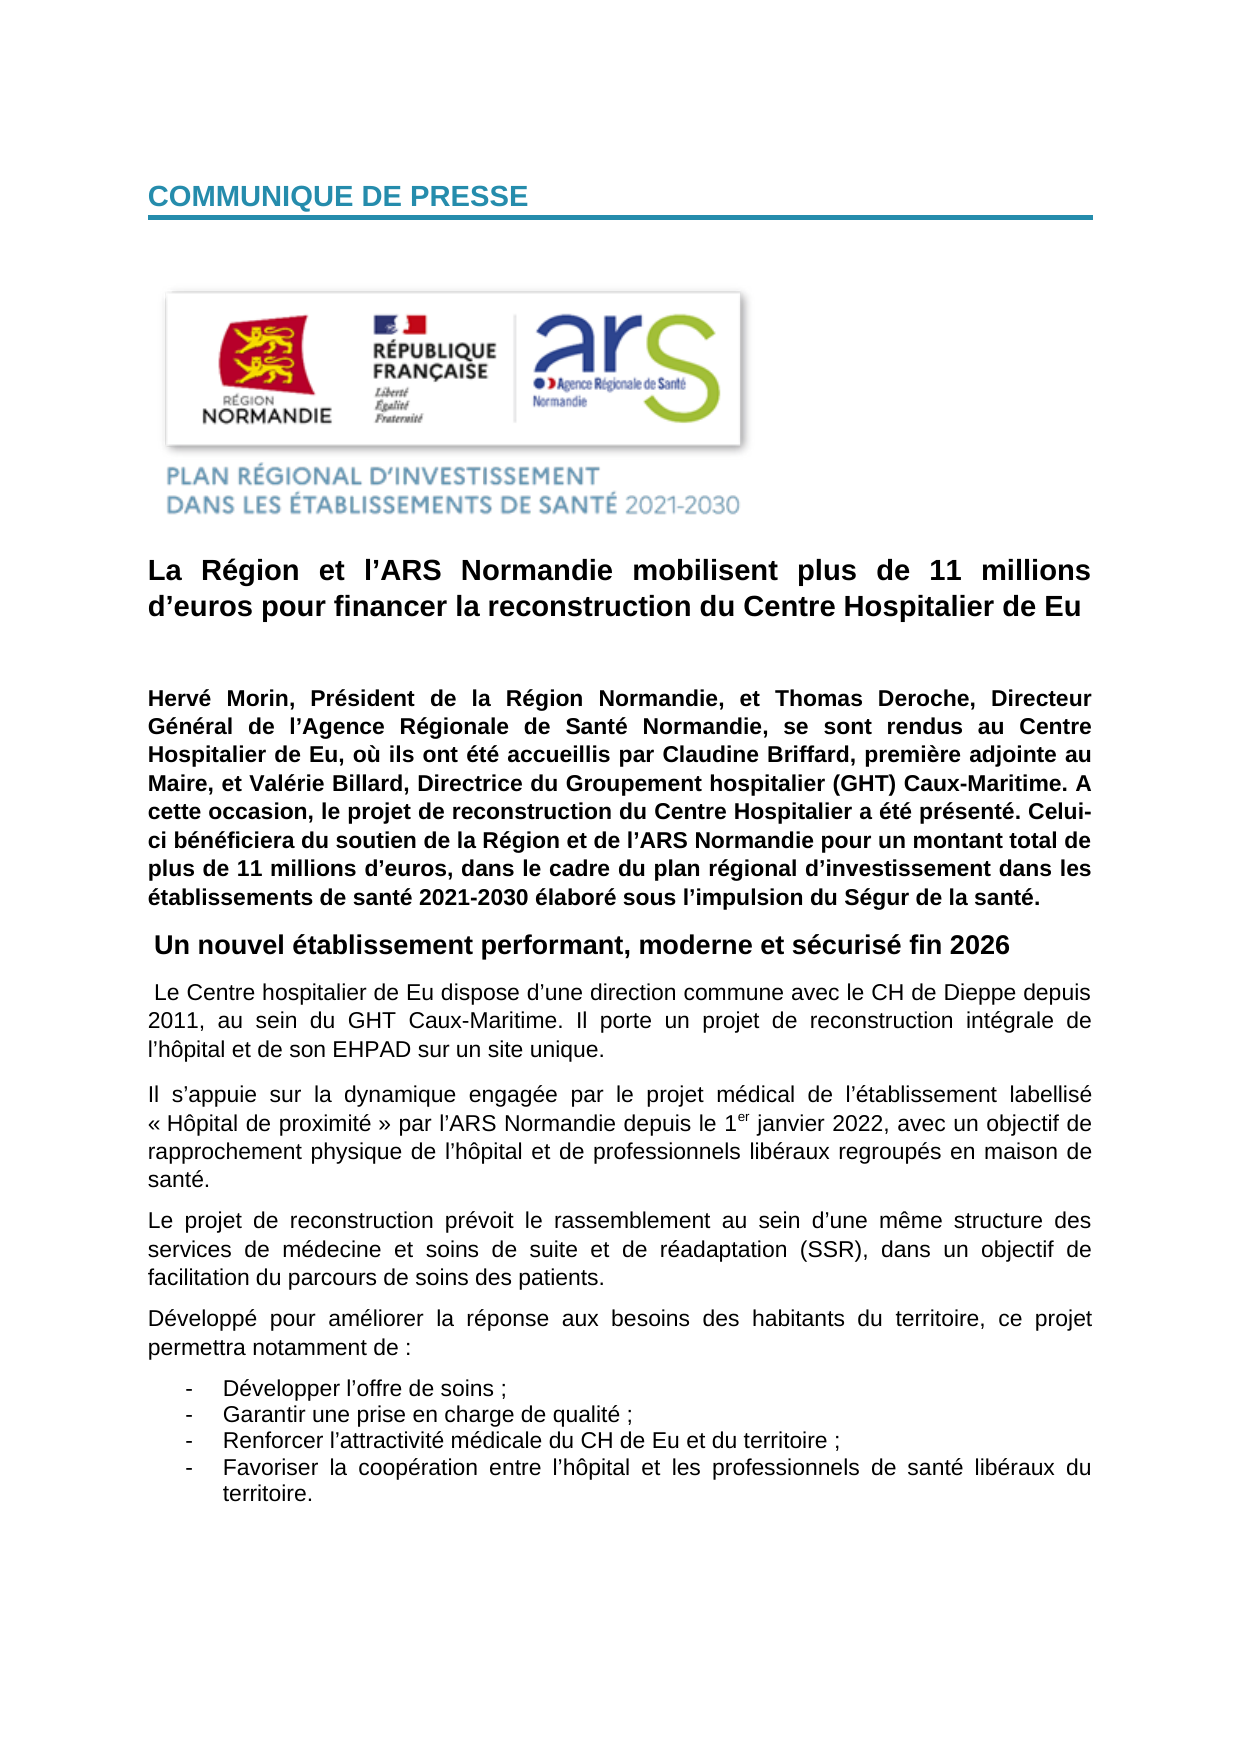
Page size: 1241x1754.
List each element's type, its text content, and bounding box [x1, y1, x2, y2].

text Un nouvel établissement performant, moderne et sécurisé fin 2026 [148, 929, 1093, 960]
text Il s’appuie sur la dynamique engagée par le projet médical de l’établissement labellisé « Hôpital de proximité » par l’ARS Normandie depuis le 1er janvier 2022, avec un objectif de rapprochement physique de l’hôpital et de professionnels libéraux regroupés en maison de santé. [148, 1081, 1093, 1193]
text La Région et l’ARS Normandie mobilisent plus de 11 millions d’euros pour financer la reconstruction du Centre Hospitalier de Eu [148, 553, 1093, 623]
list Renforcer l’attractivité médicale du CH de Eu et du territoire ; [185, 1427, 1093, 1453]
text Développé pour améliorer la réponse aux besoins des habitants du territoire, ce projet permettra notamment de : [148, 1305, 1093, 1360]
list Garantir une prise en charge de qualité ; [185, 1401, 1093, 1427]
picture [147, 278, 760, 535]
list Favoriser la coopération entre l’hôpital et les professionnels de santé libéraux du territoire. [185, 1453, 1093, 1506]
text Hervé Morin, Président de la Région Normandie, et Thomas Deroche, Directeur Général de l’Agence Régionale de Santé Normandie, se sont rendus au Centre Hospitalier de Eu, où ils ont été accueillis par Claudine Briffard, première adjointe au Maire, et Valérie Billard, Directrice du Groupement hospitalier (GHT) Caux-Maritime. A cette occasion, le projet de reconstruction du Centre Hospitalier a été présenté. Celui-ci bénéficiera du soutien de la Région et de l’ARS Normandie pour un montant total de plus de 11 millions d’euros, dans le cadre du plan régional d’investissement dans les établissements de santé 2021-2030 élaboré sous l’impulsion du Ségur de la santé. [148, 684, 1093, 910]
text COMMUNIQUE DE PRESSE [148, 179, 1093, 215]
text Le Centre hospitalier de Eu dispose d’une direction commune avec le CH de Dieppe depuis 2011, au sein du GHT Caux-Maritime. Il porte un projet de reconstruction intégrale de l’hôpital et de son EHPAD sur un site unique. [148, 979, 1093, 1062]
list Développer l’offre de soins ; [185, 1374, 1093, 1401]
text Le projet de reconstruction prévoit le rassemblement au sein d’une même structure des services de médecine et soins de suite et de réadaptation (SSR), dans un objectif de facilitation du parcours de soins des patients. [148, 1207, 1093, 1291]
